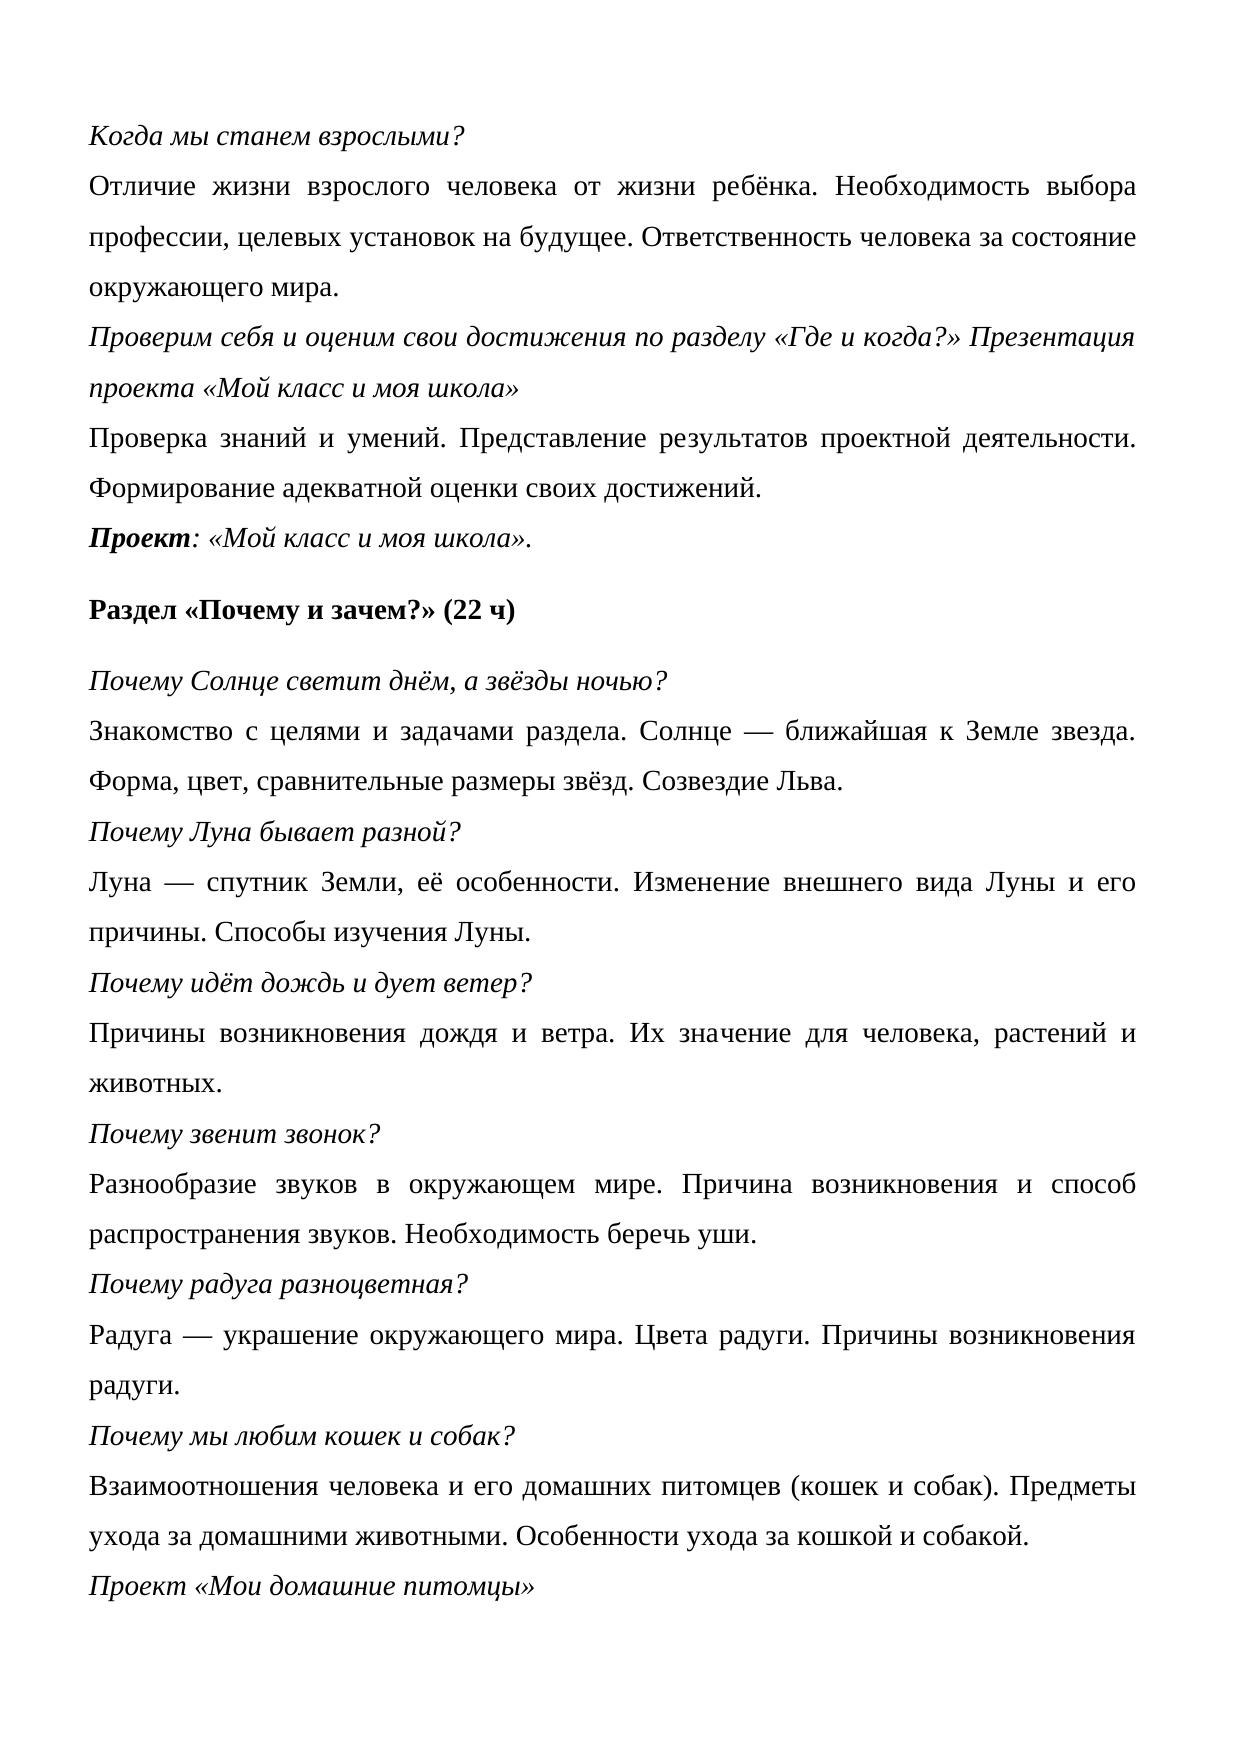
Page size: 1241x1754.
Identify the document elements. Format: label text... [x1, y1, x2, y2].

text Проверка знаний и умений. Представление результатов проектной деятельности. Формирование адекватной оценки своих достижений. [89, 420, 1137, 504]
text Проект «Мои домашние питомцы» [89, 1568, 1137, 1602]
text Почему идёт дождь и дует ветер? [89, 965, 1137, 998]
text Радуга — украшение окружающего мира. Цвета радуги. Причины возникновения радуги. [89, 1317, 1137, 1401]
text Разнообразие звуков в окружающем мире. Причина возникновения и способ распространения звуков. Необходимость беречь уши. [89, 1166, 1137, 1250]
text Почему радуга разноцветная? [89, 1267, 1137, 1300]
text Знакомство с целями и задачами раздела. Солнце — ближайшая к Земле звезда. Форма, цвет, сравнительные размеры звёзд. Созвездие Льва. [89, 713, 1137, 797]
text Почему Луна бывает разной? [89, 814, 1137, 847]
text Причины возникновения дождя и ветра. Их значение для человека, растений и животных. [89, 1015, 1137, 1099]
text Проект: «Мой класс и моя школа». [89, 521, 1137, 554]
text Проверим себя и оценим свои достижения по разделу «Где и когда?» Презентация проекта «Мой класс и моя школа» [89, 319, 1137, 403]
text Почему Солнце светит днём, а звёзды ночью? [89, 663, 1137, 696]
text Почему звенит звонок? [89, 1116, 1137, 1149]
text Отличие жизни взрослого человека от жизни ребёнка. Необходимость выбора профессии, целевых установок на будущее. Ответственность человека за состояние окружающего мира. [89, 168, 1137, 303]
text Луна — спутник Земли, её особенности. Изменение внешнего вида Луны и его причины. Способы изучения Луны. [89, 864, 1137, 948]
text Почему мы любим кошек и собак? [89, 1418, 1137, 1451]
text Раздел «Почему и зачем?» (22 ч) [89, 592, 1137, 625]
text Взаимоотношения человека и его домашних питомцев (кошек и собак). Предметы ухода за домашними животными. Особенности ухода за кошкой и собакой. [89, 1468, 1137, 1552]
text Когда мы станем взрослыми? [89, 118, 1137, 152]
